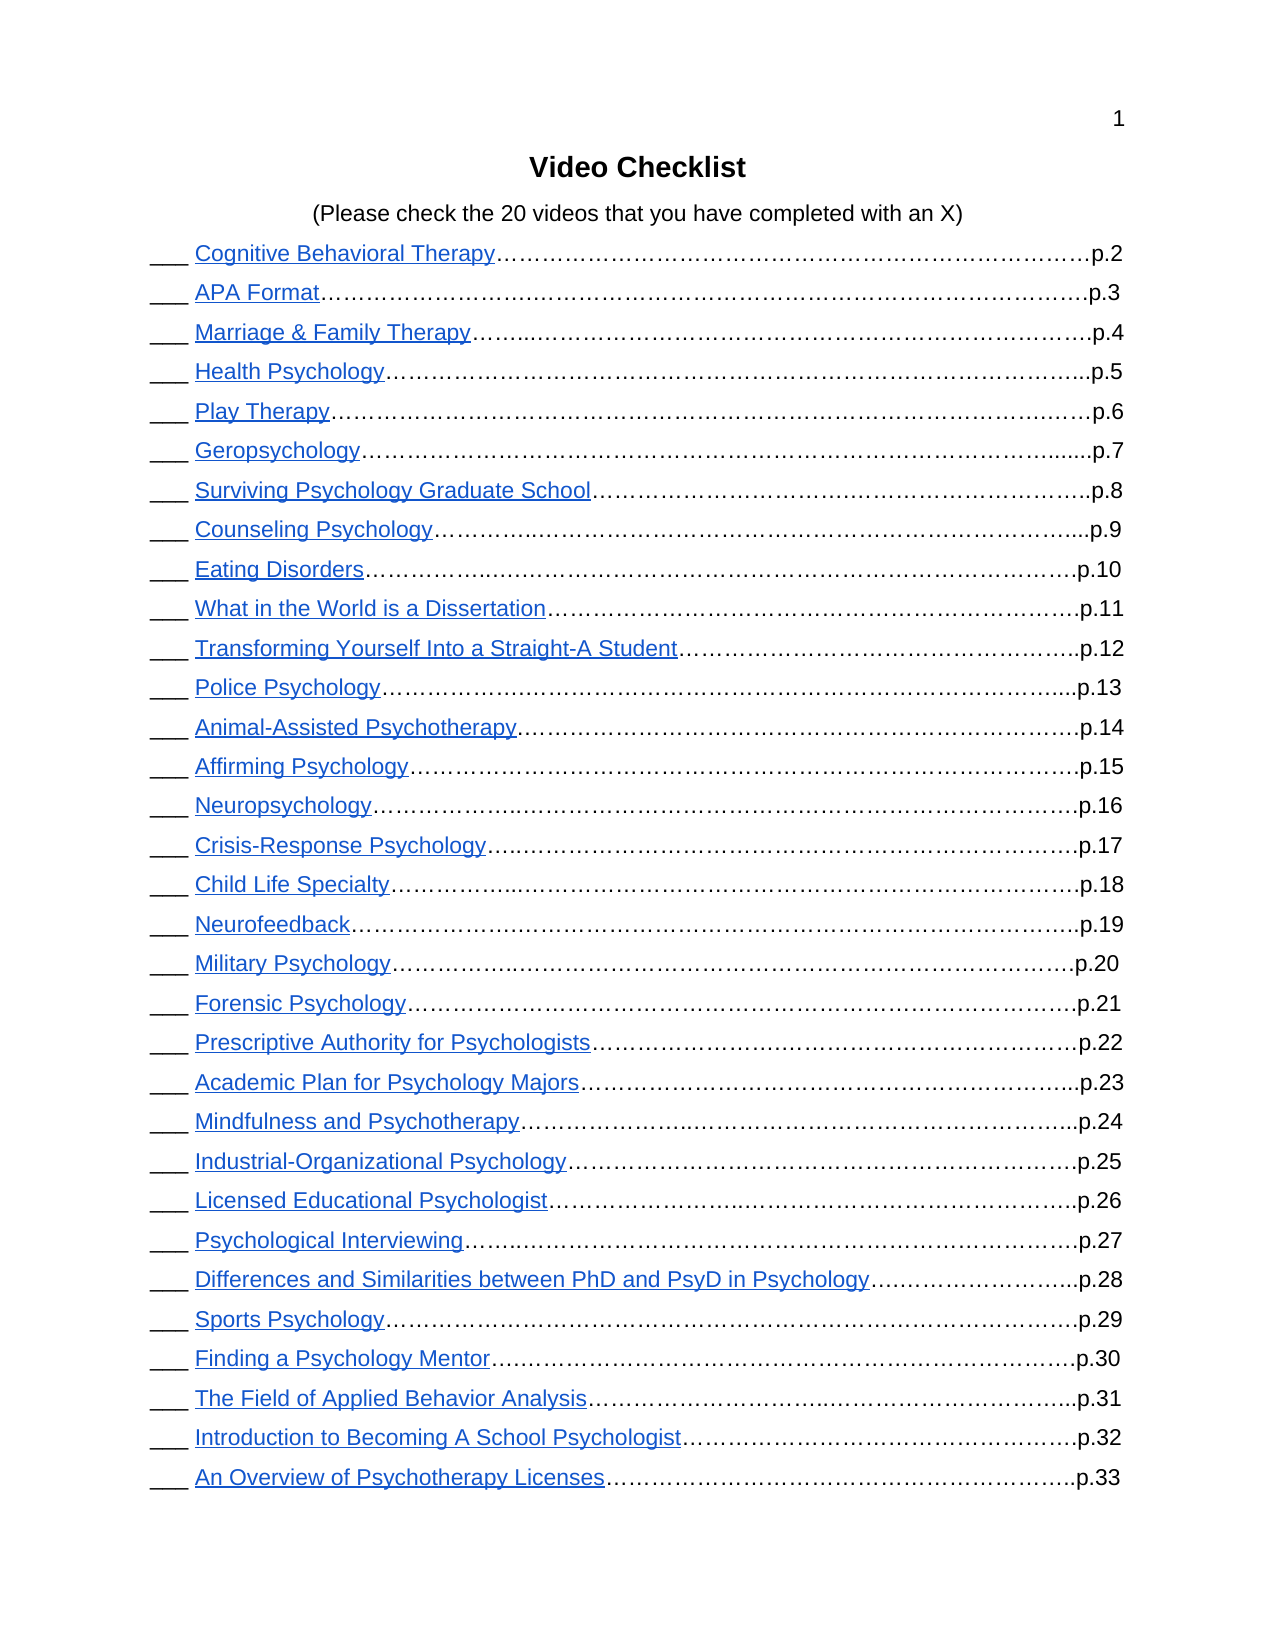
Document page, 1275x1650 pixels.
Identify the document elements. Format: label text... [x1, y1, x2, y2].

subtitle ___ Cognitive Behavioral Therapy……………………………………………………………………p.2 [150, 240, 1125, 266]
subtitle ___ The Field of Applied Behavior Analysis…………………………..…………………………...p.31 [150, 1385, 1125, 1411]
subtitle ___ Licensed Educational Psychologist……………………..……………………………………..p.26 [150, 1187, 1125, 1214]
text ___ Animal-Assisted Psychotherapy.……………………………………………………………….p.14 [150, 713, 1125, 740]
subtitle ___ Finding a Psychology Mentor….……………………………………………………………….p.30 [150, 1345, 1125, 1372]
subtitle ___ Prescriptive Authority for Psychologists…………………….…………………………………p.22 [150, 1029, 1125, 1056]
text ___ Crisis-Response Psychology…..……………………………………………………………….p.17 [150, 832, 1125, 858]
text ___ Surviving Psychology Graduate School…………………………….…………………………..p.8 [150, 477, 1125, 503]
text ___ Transforming Yourself Into a Straight-A Student……………………………………………..p.12 [150, 634, 1125, 661]
subtitle ___ Health Psychology………………………………………………………………………………...p.5 [150, 358, 1125, 384]
text ___ Police Psychology……………….……………………………………………………………....p.13 [150, 674, 1125, 700]
subtitle ___ Sports Psychology……………………………………………………………………………….p.29 [150, 1306, 1125, 1332]
text ___ An Overview of Psychotherapy Licenses……………………………………………………..p.33 [150, 1464, 1125, 1490]
text ___ Forensic Psychology…………………………………………………………………………….p.21 [150, 990, 1125, 1016]
text ___ Neurofeedback………………….………………………………………………………………..p.19 [150, 911, 1125, 937]
text ___ Neuropsychology………………..……………………………………………………………….p.16 [150, 792, 1125, 819]
text ___ Counseling Psychology…………..……………………………………………………………....p.9 [150, 516, 1125, 542]
subtitle ___ Mindfulness and Psychotherapy…………………..…………………………………………...p.24 [150, 1108, 1125, 1135]
text ___ Affirming Psychology…………………………………………………………………………….p.15 [150, 753, 1125, 779]
text Video Checklist [150, 150, 1125, 183]
subtitle ___ Psychological Interviewing……..……………………………………………………………….p.27 [150, 1227, 1125, 1253]
text ___ Play Therapy………………………………………………………………………………….……p.6 [150, 398, 1125, 424]
subtitle ___ Academic Plan for Psychology Majors………………………………………………………...p.23 [150, 1069, 1125, 1095]
text ___ Military Psychology……………..……………………………………………………………….p.20 [150, 950, 1125, 977]
text (Please check the 20 videos that you have completed with an X) [150, 200, 1125, 227]
subtitle ___ Marriage & Family Therapy……...……………………………………………………………….p.4 [150, 319, 1125, 345]
text ___ What in the World is a Dissertation…………………………………………………………….p.11 [150, 595, 1125, 621]
text ___ Eating Disorders……………..….……………………………………………………………….p.10 [150, 556, 1125, 582]
subtitle ___ Differences and Similarities between PhD and PsyD in Psychology….…………………...p.28 [150, 1266, 1125, 1293]
text ___ Introduction to Becoming A School Psychologist…………………………………………….p.32 [150, 1424, 1125, 1451]
text ___ Geropsychology……………………………………………………………………………….......p.7 [150, 437, 1125, 463]
subtitle ___ Industrial-Organizational Psychology………………………………………………………….p.25 [150, 1148, 1125, 1174]
subtitle ___ APA Format……………………….……………………………………………………………….p.3 [150, 279, 1125, 306]
text ___ Child Life Specialty……………...……………………………………………………………….p.18 [150, 871, 1125, 898]
